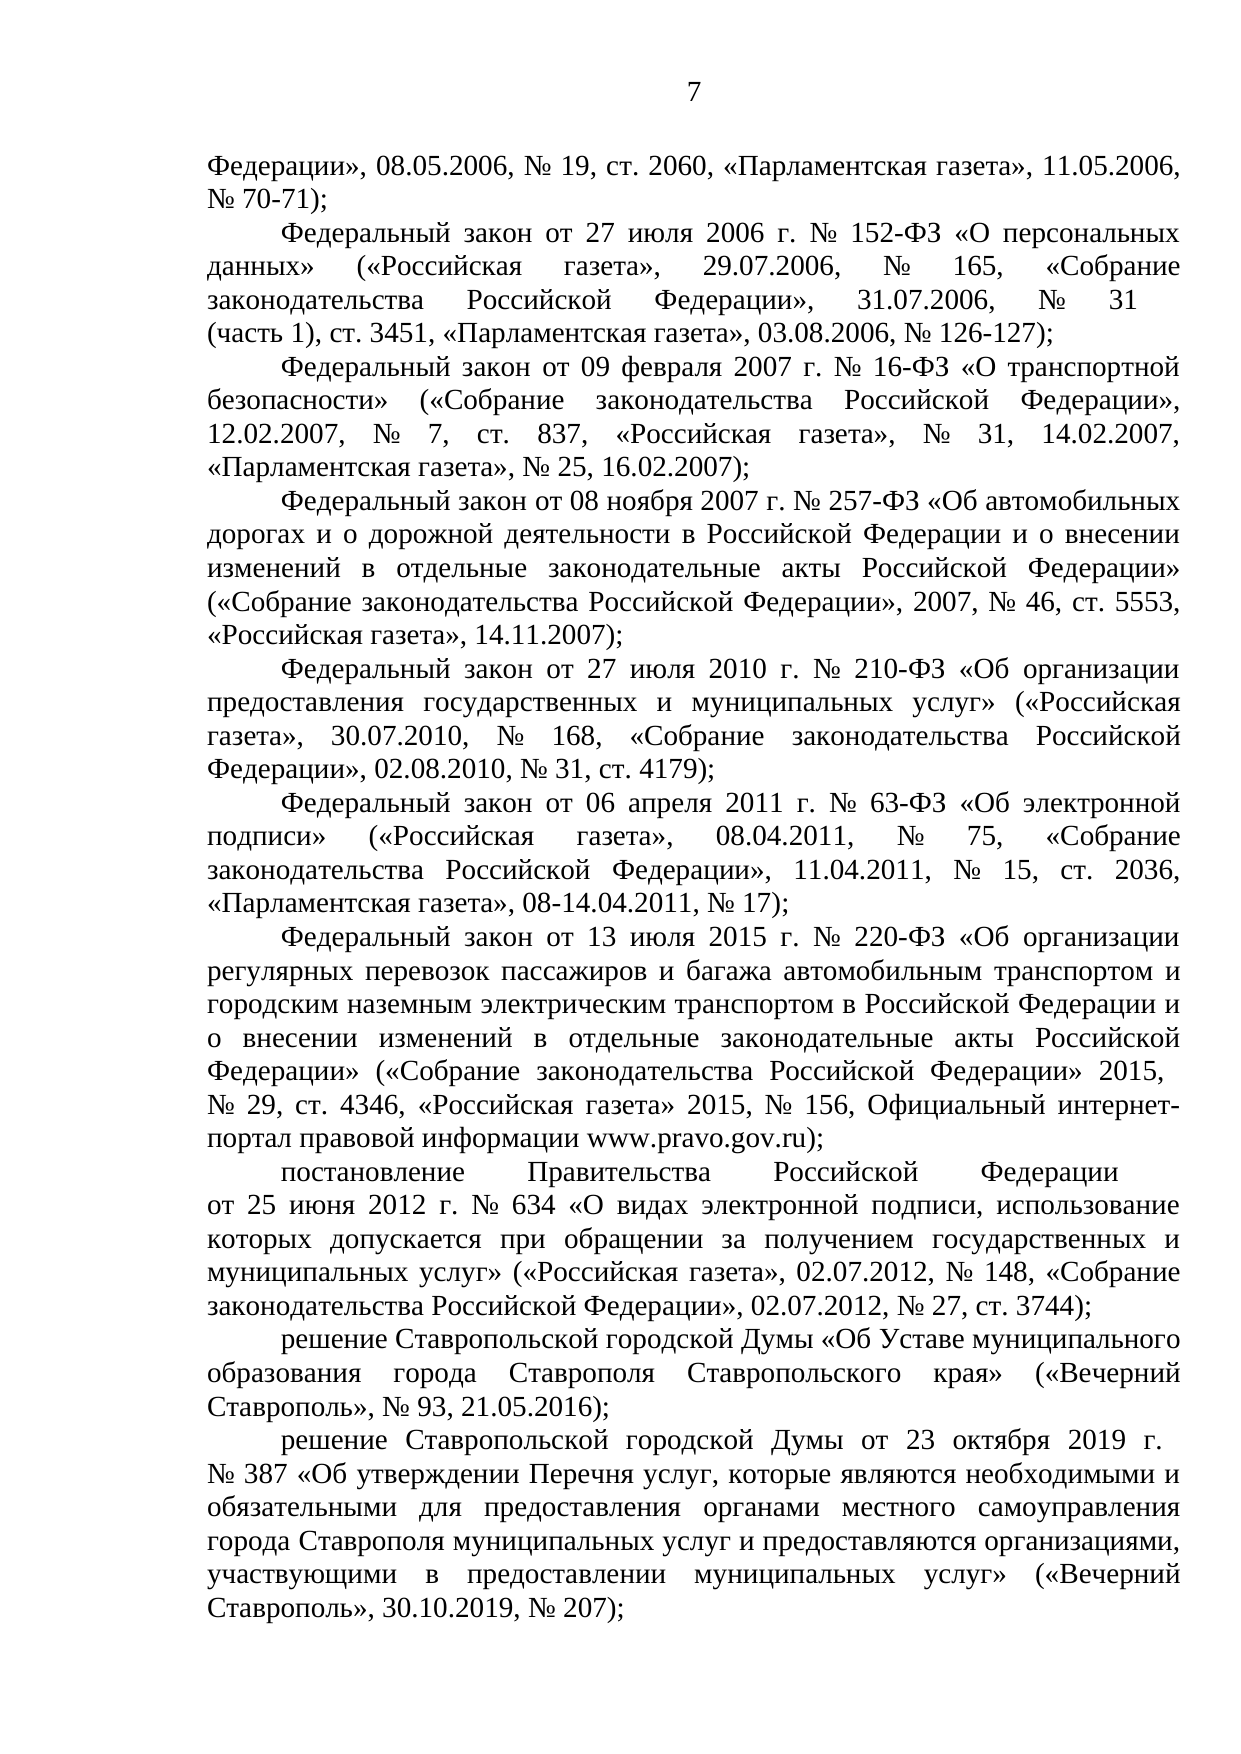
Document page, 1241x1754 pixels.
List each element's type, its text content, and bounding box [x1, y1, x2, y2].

text Федеральный закон от 27 июля 2006 г. № 152-ФЗ «О персональных данных» («Российская газета», 29.07.2006, № 165, «Собрание законодательства Российской Федерации», 31.07.2006, № 31 (часть 1), ст. 3451, «Парламентская газета», 03.08.2006, № 126-127); [207, 215, 1181, 349]
text Федеральный закон от 06 апреля 2011 г. № 63-ФЗ «Об электронной подписи» («Российская газета», 08.04.2011, № 75, «Собрание законодательства Российской Федерации», 11.04.2011, № 15, ст. 2036, «Парламентская газета», 08-14.04.2011, № 17); [207, 785, 1181, 919]
text Федеральный закон от 09 февраля 2007 г. № 16-ФЗ «О транспортной безопасности» («Собрание законодательства Российской Федерации», 12.02.2007, № 7, ст. 837, «Российская газета», № 31, 14.02.2007, «Парламентская газета», № 25, 16.02.2007); [207, 349, 1181, 483]
text решение Ставропольской городской Думы «Об Уставе муниципального образования города Ставрополя Ставропольского края» («Вечерний Ставрополь», № 93, 21.05.2016); [207, 1322, 1181, 1422]
text Федеральный закон от 27 июля 2010 г. № 210-ФЗ «Об организации предоставления государственных и муниципальных услуг» («Российская газета», 30.07.2010, № 168, «Собрание законодательства Российской Федерации», 02.08.2010, № 31, ст. 4179); [207, 651, 1181, 785]
text постановление Правительства Российской Федерации от 25 июня 2012 г. № 634 «О видах электронной подписи, использование которых допускается при обращении за получением государственных и муниципальных услуг» («Российская газета», 02.07.2012, № 148, «Собрание законодательства Российской Федерации», 02.07.2012, № 27, ст. 3744); [207, 1154, 1181, 1322]
text Федеральный закон от 13 июля 2015 г. № 220-ФЗ «Об организации регулярных перевозок пассажиров и багажа автомобильным транспортом и городским наземным электрическим транспортом в Российской Федерации и о внесении изменений в отдельные законодательные акты Российской Федерации» («Собрание законодательства Российской Федерации» 2015, № 29, ст. 4346, «Российская газета» 2015, № 156, Официальный интернет-портал правовой информации www.pravo.gov.ru); [207, 919, 1181, 1154]
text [207, 148, 1181, 215]
text Федеральный закон от 08 ноября 2007 г. № 257-ФЗ «Об автомобильных дорогах и о дорожной деятельности в Российской Федерации и о внесении изменений в отдельные законодательные акты Российской Федерации» («Собрание законодательства Российской Федерации», 2007, № 46, ст. 5553, «Российская газета», 14.11.2007); [207, 483, 1181, 651]
text решение Ставропольской городской Думы от 23 октября 2019 г. № 387 «Об утверждении Перечня услуг, которые являются необходимыми и обязательными для предоставления органами местного самоуправления города Ставрополя муниципальных услуг и предоставляются организациями, участвующими в предоставлении муниципальных услуг» («Вечерний Ставрополь», 30.10.2019, № 207); [207, 1422, 1181, 1623]
